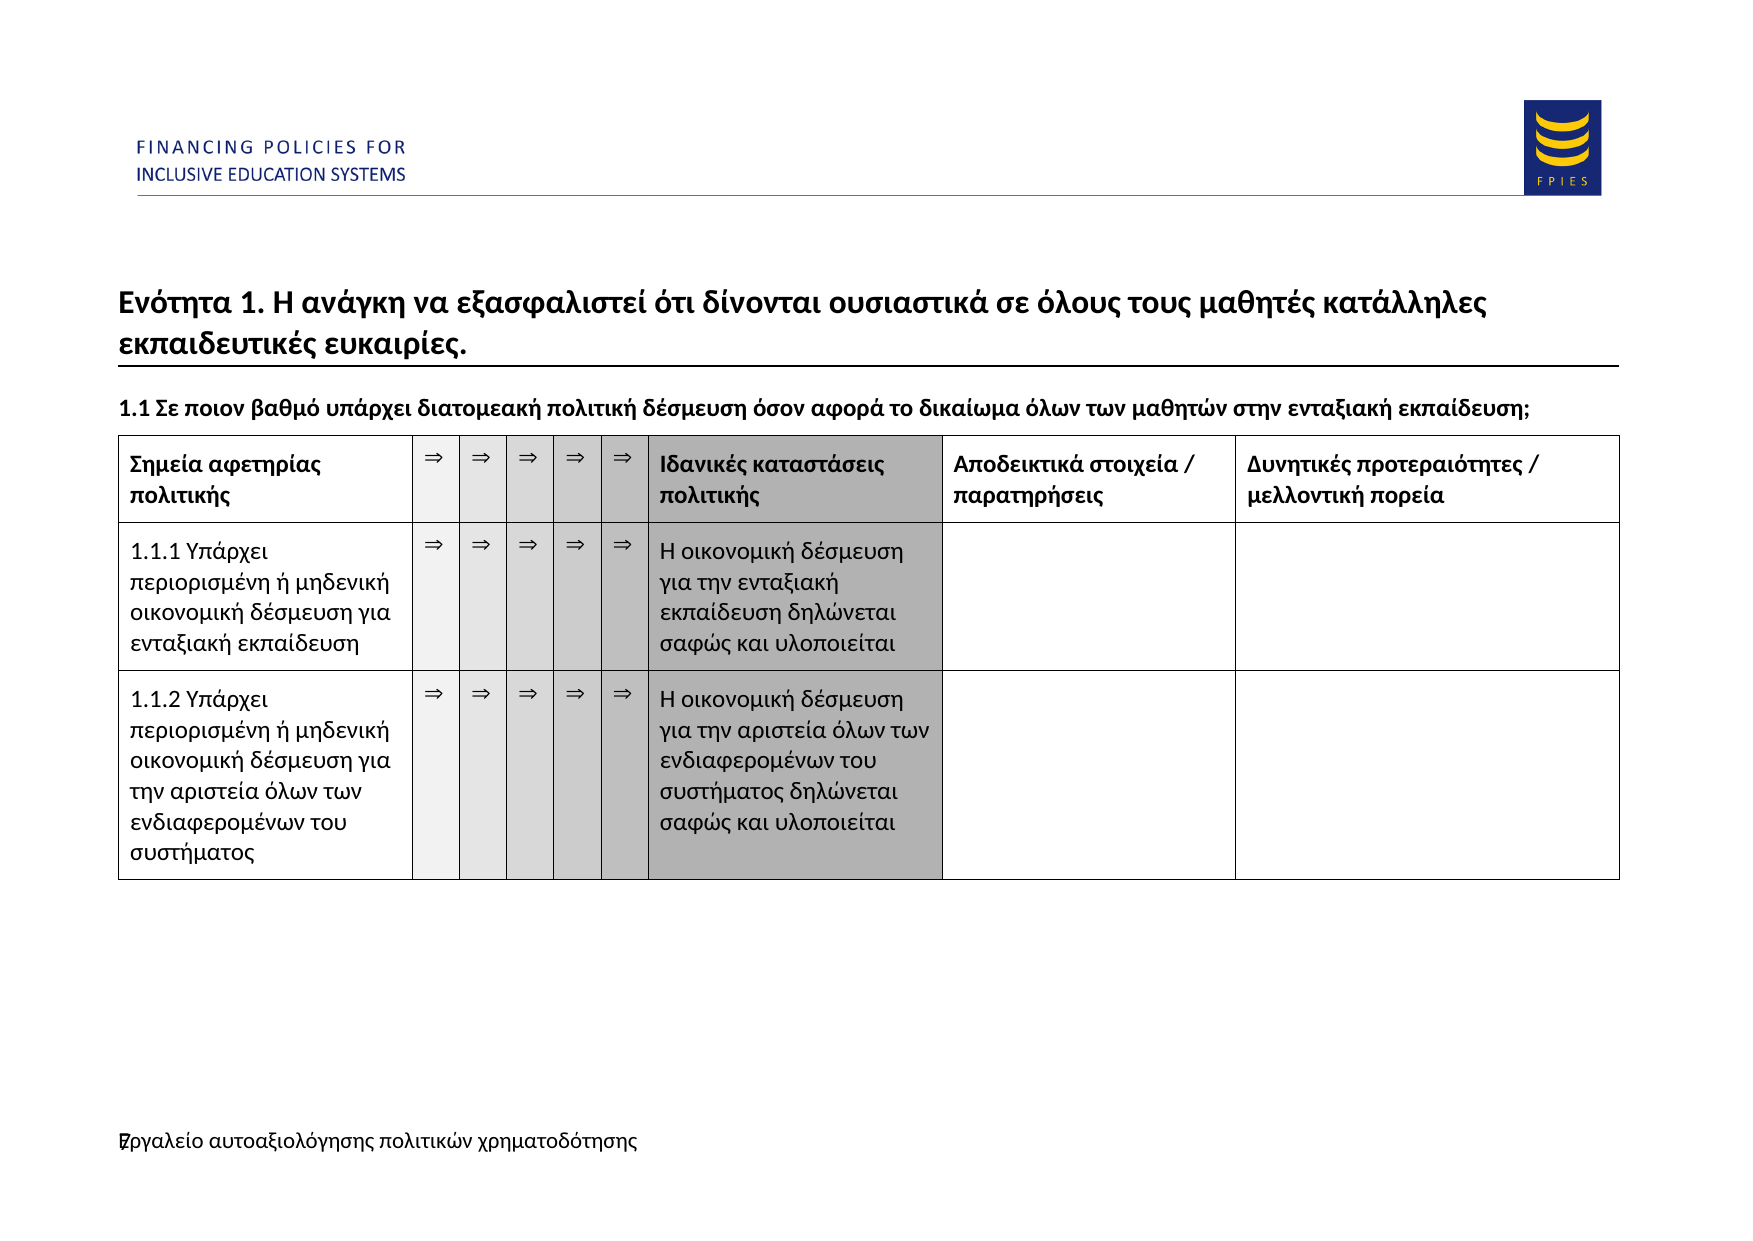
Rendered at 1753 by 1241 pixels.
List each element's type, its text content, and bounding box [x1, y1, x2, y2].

table_header [460, 436, 506, 522]
table_cell 1.1.1 Υπάρχει περιορισμένη ή μηδενική οικονομική δέσμευση για ενταξιακή εκπαίδευση [119, 523, 412, 670]
table_cell [1236, 671, 1619, 879]
table_cell [943, 523, 1235, 670]
table_cell [602, 523, 648, 670]
table_cell 1.1.2 Υπάρχει περιορισμένη ή μηδενική οικονομική δέσμευση για την αριστεία όλων των ενδιαφερομένων του συστήματος [119, 671, 412, 879]
subtitle Ενότητα 1. Η ανάγκη να εξασφαλιστεί ότι δίνονται ουσιαστικά σε όλους τους μαθητές κατάλληλες εκπαιδευτικές ευκαιρίες. [118, 281, 1619, 365]
table_header [413, 436, 459, 522]
table_cell Η οικονομική δέσμευση για την αριστεία όλων των ενδιαφερομένων του συστήματος δηλώνεται σαφώς και υλοποιείται [649, 671, 942, 879]
table_cell [1236, 523, 1619, 670]
subtitle 1.1 Σε ποιον βαθμό υπάρχει διατομεακή πολιτική δέσμευση όσον αφορά το δικαίωμα όλων των μαθητών στην ενταξιακή εκπαίδευση; [118, 392, 1619, 422]
table_header Δυνητικές προτεραιότητες / μελλοντική πορεία [1236, 436, 1619, 522]
table_header Αποδεικτικά στοιχεία / παρατηρήσεις [943, 436, 1235, 522]
table_cell [554, 523, 601, 670]
table_cell [460, 671, 506, 879]
table_cell [943, 671, 1235, 879]
table_header Ιδανικές καταστάσεις πολιτικής [649, 436, 942, 522]
table_cell [413, 671, 459, 879]
table_cell [413, 523, 459, 670]
table_header Σημεία αφετηρίας πολιτικής [119, 436, 412, 522]
picture [118, 73, 1620, 220]
table_header [554, 436, 601, 522]
table_cell [507, 671, 553, 879]
table_cell [507, 523, 553, 670]
table_header [602, 436, 648, 522]
table_cell [460, 523, 506, 670]
table_cell [554, 671, 601, 879]
table_cell [602, 671, 648, 879]
table_cell Η οικονομική δέσμευση για την ενταξιακή εκπαίδευση δηλώνεται σαφώς και υλοποιείται [649, 523, 942, 670]
table_header [507, 436, 553, 522]
